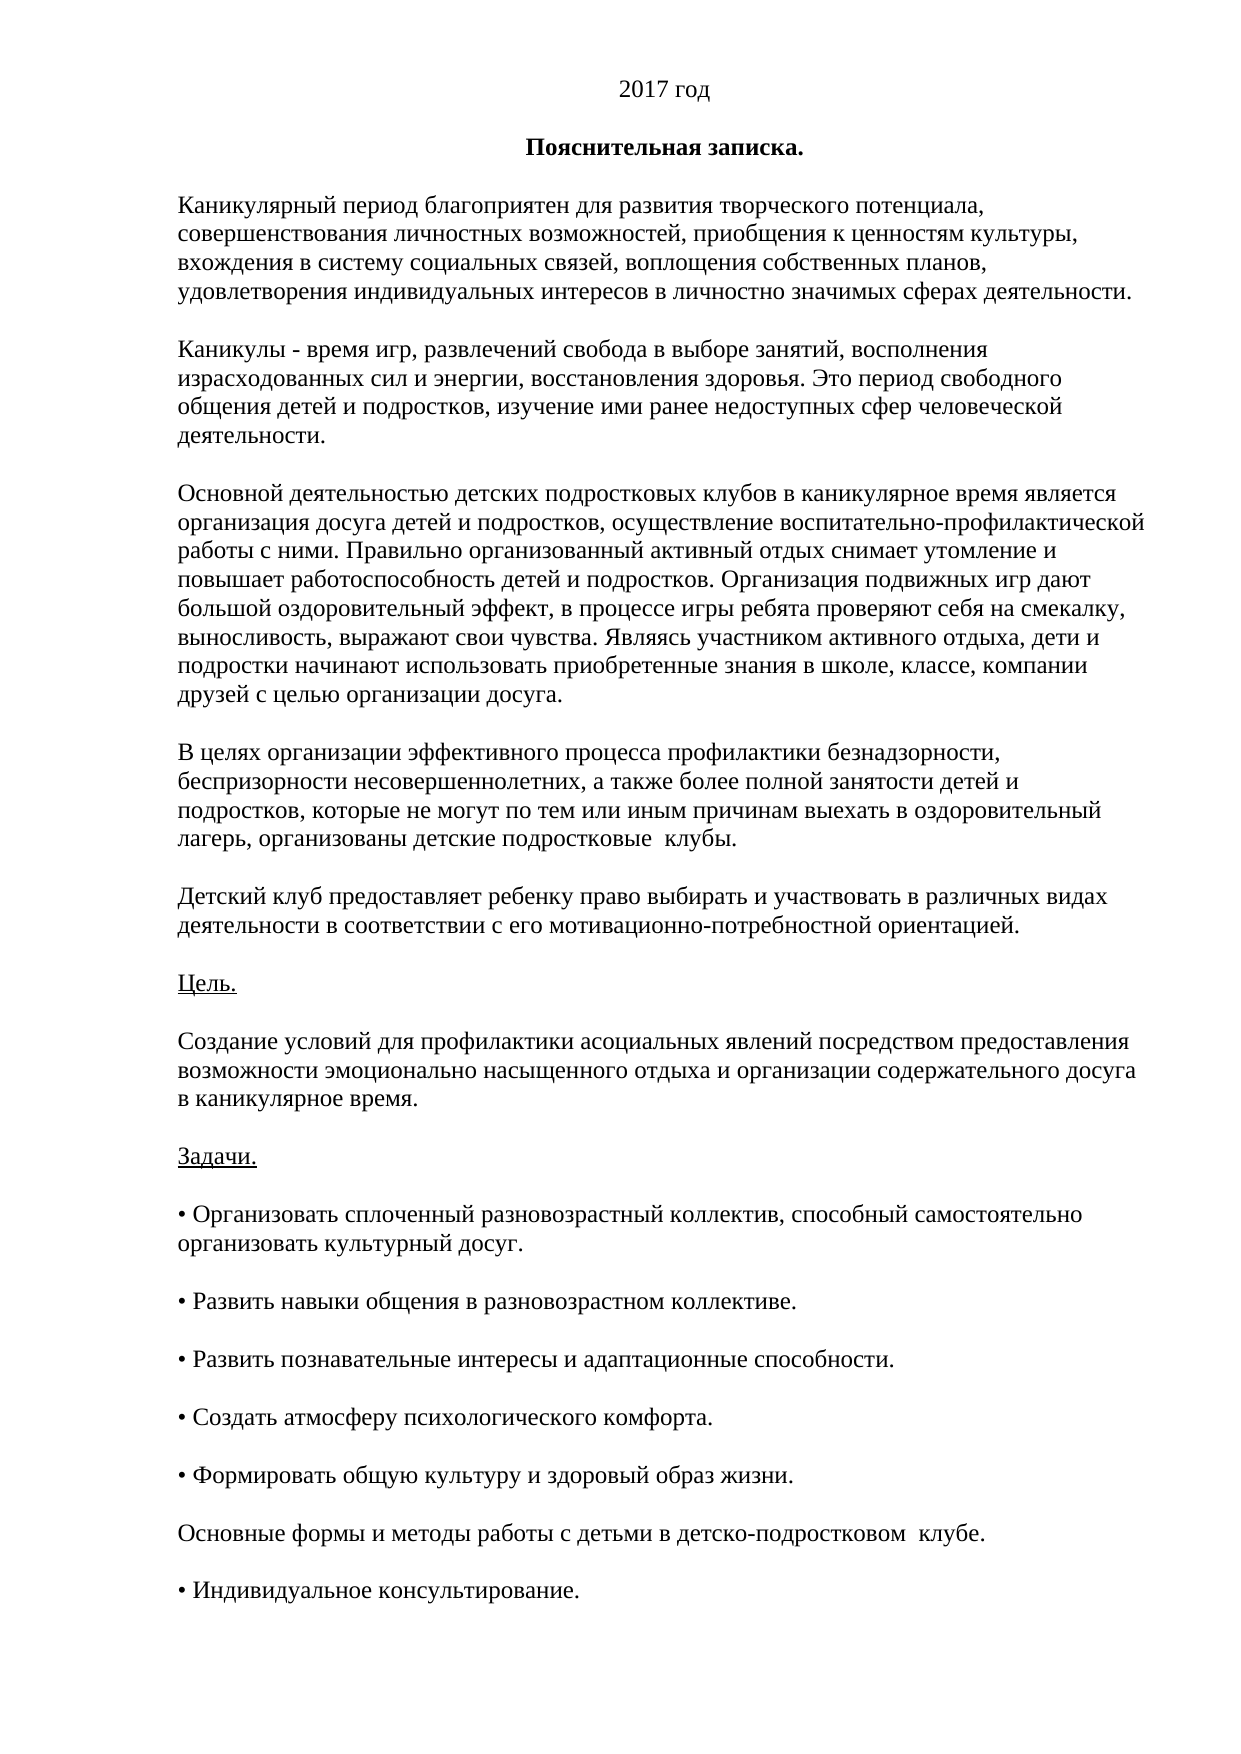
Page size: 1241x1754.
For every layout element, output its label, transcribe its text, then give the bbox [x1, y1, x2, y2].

text Пояснительная записка. [177, 132, 1152, 161]
text Каникулярный период благоприятен для развития творческого потенциала, совершенствования личностных возможностей, приобщения к ценностям культуры, вхождения в систему социальных связей, воплощения собственных планов, удовлетворения индивидуальных интересов в личностно значимых сферах деятельности. [177, 190, 1152, 305]
text • Организовать сплоченный разновозрастный коллектив, способный самостоятельно организовать культурный досуг. [177, 1199, 1152, 1257]
text • Развить познавательные интересы и адаптационные способности. [177, 1344, 1152, 1373]
text Основные формы и методы работы с детьми в детско-подростковом клубе. [177, 1518, 1152, 1546]
text В целях организации эффективного процесса профилактики безнадзорности, беспризорности несовершеннолетних, а также более полной занятости детей и подростков, которые не могут по тем или иным причинам выехать в оздоровительный лагерь, организованы детские подростковые клубы. [177, 737, 1152, 852]
text • Создать атмосферу психологического комфорта. [177, 1402, 1152, 1431]
text • Формировать общую культуру и здоровый образ жизни. [177, 1460, 1152, 1488]
text • Развить навыки общения в разновозрастном коллективе. [177, 1286, 1152, 1315]
text • Индивидуальное консультирование. [177, 1576, 1152, 1604]
text Цель. [177, 968, 1152, 997]
text Создание условий для профилактики асоциальных явлений посредством предоставления возможности эмоционально насыщенного отдыха и организации содержательного досуга в каникулярное время. [177, 1026, 1152, 1112]
text Задачи. [177, 1141, 1152, 1170]
text Детский клуб предоставляет ребенку право выбирать и участвовать в различных видах деятельности в соответствии с его мотивационно-потребностной ориентацией. [177, 881, 1152, 939]
text Каникулы - время игр, развлечений свобода в выборе занятий, восполнения израсходованных сил и энергии, восстановления здоровья. Это период свободного общения детей и подростков, изучение ими ранее недоступных сфер человеческой деятельности. [177, 334, 1152, 449]
text Основной деятельностью детских подростковых клубов в каникулярное время является организация досуга детей и подростков, осуществление воспитательно-профилактической работы с ними. Правильно организованный активный отдых снимает утомление и повышает работоспособность детей и подростков. Организация подвижных игр дают большой оздоровительный эффект, в процессе игры ребята проверяют себя на смекалку, выносливость, выражают свои чувства. Являясь участником активного отдыха, дети и подростки начинают использовать приобретенные знания в школе, классе, компании друзей с целью организации досуга. [177, 478, 1152, 708]
text 2017 год [177, 74, 1152, 103]
